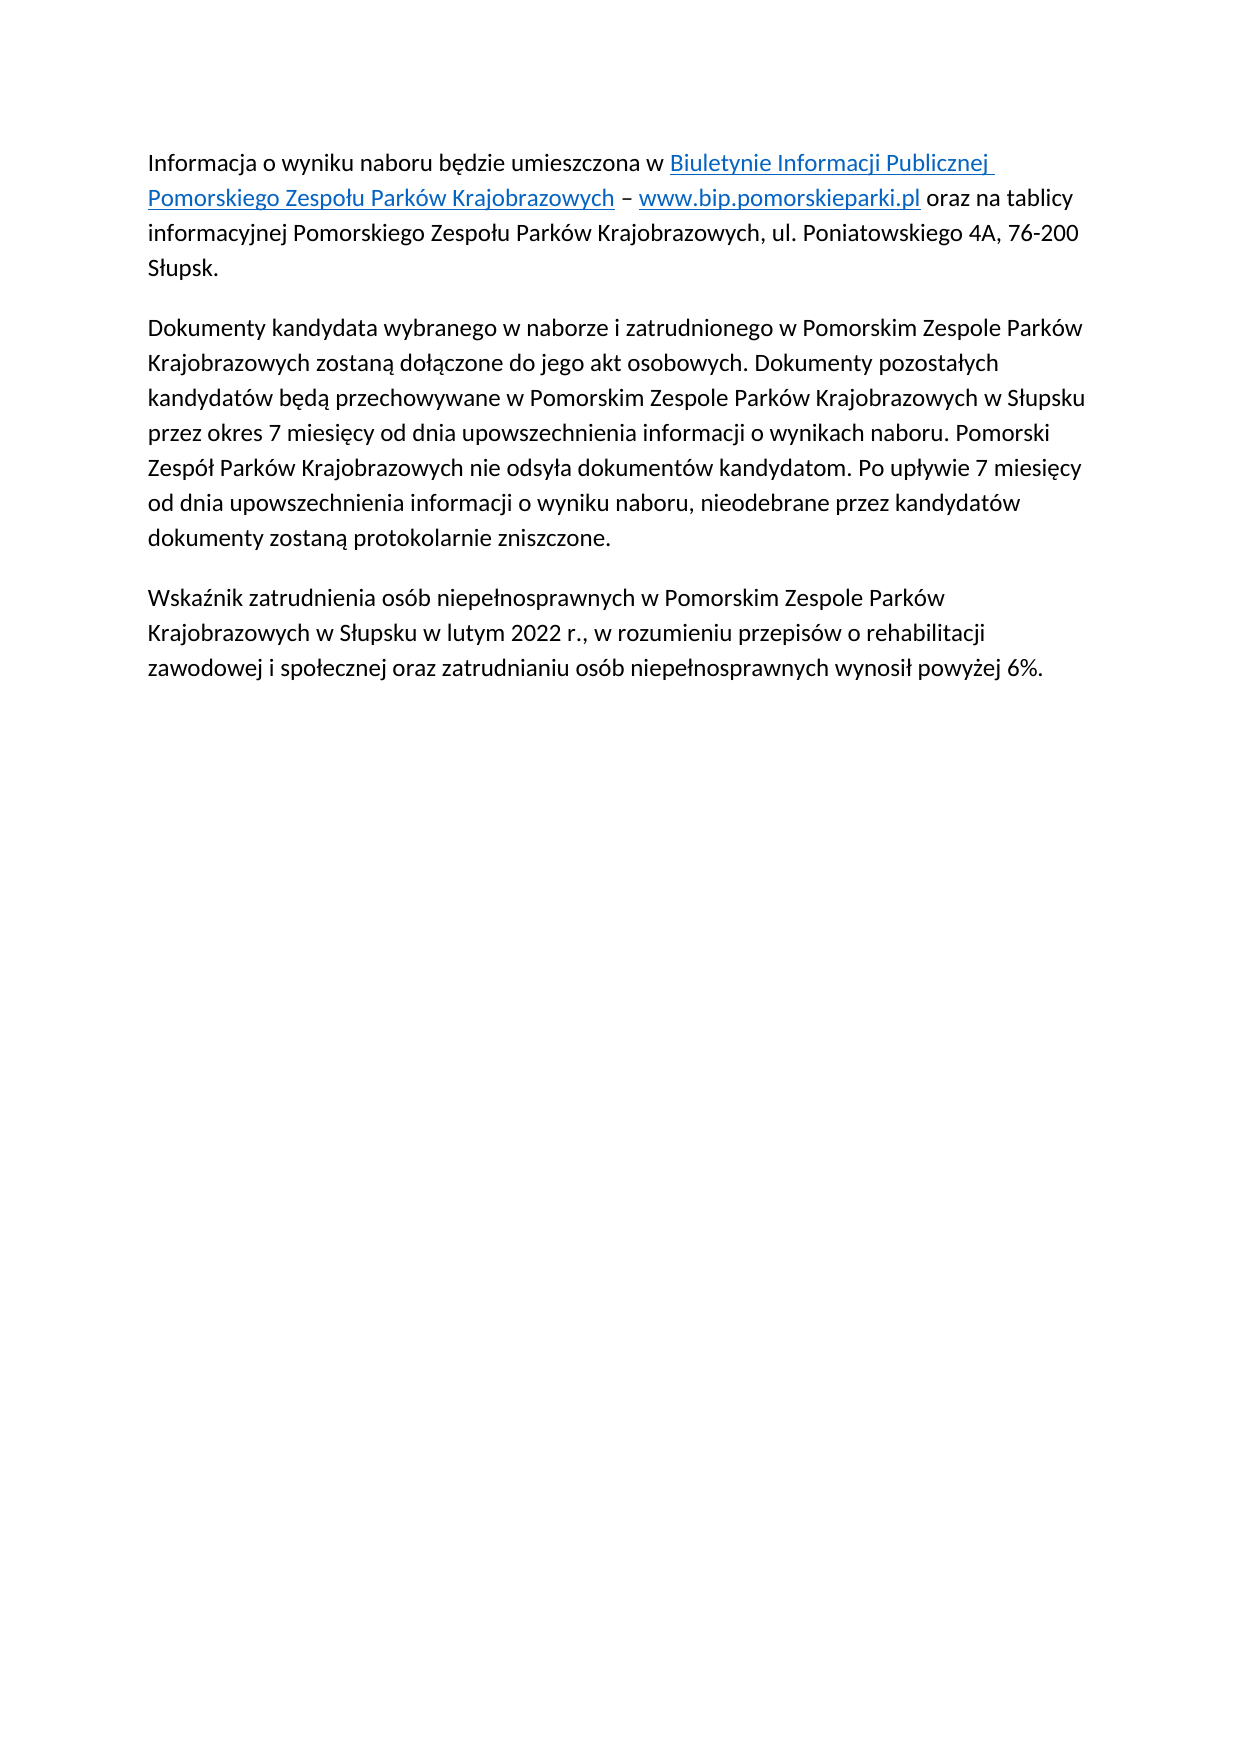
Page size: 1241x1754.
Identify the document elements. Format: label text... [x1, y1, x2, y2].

text Informacja o wyniku naboru będzie umieszczona w Biuletynie Informacji Publicznej Pomorskiego Zespołu Parków Krajobrazowych – www.bip.pomorskieparki.pl oraz na tablicy informacyjnej Pomorskiego Zespołu Parków Krajobrazowych, ul. Poniatowskiego 4A, 76-200 Słupsk. [148, 148, 1093, 283]
text Wskaźnik zatrudnienia osób niepełnosprawnych w Pomorskim Zespole Parków Krajobrazowych w Słupsku w lutym 2022 r., w rozumieniu przepisów o rehabilitacji zawodowej i społecznej oraz zatrudnianiu osób niepełnosprawnych wynosił powyżej 6%. [148, 583, 1093, 683]
text Dokumenty kandydata wybranego w naborze i zatrudnionego w Pomorskim Zespole Parków Krajobrazowych zostaną dołączone do jego akt osobowych. Dokumenty pozostałych kandydatów będą przechowywane w Pomorskim Zespole Parków Krajobrazowych w Słupsku przez okres 7 miesięcy od dnia upowszechnienia informacji o wynikach naboru. Pomorski Zespół Parków Krajobrazowych nie odsyła dokumentów kandydatom. Po upływie 7 miesięcy od dnia upowszechnienia informacji o wyniku naboru, nieodebrane przez kandydatów dokumenty zostaną protokolarnie zniszczone. [148, 313, 1093, 553]
